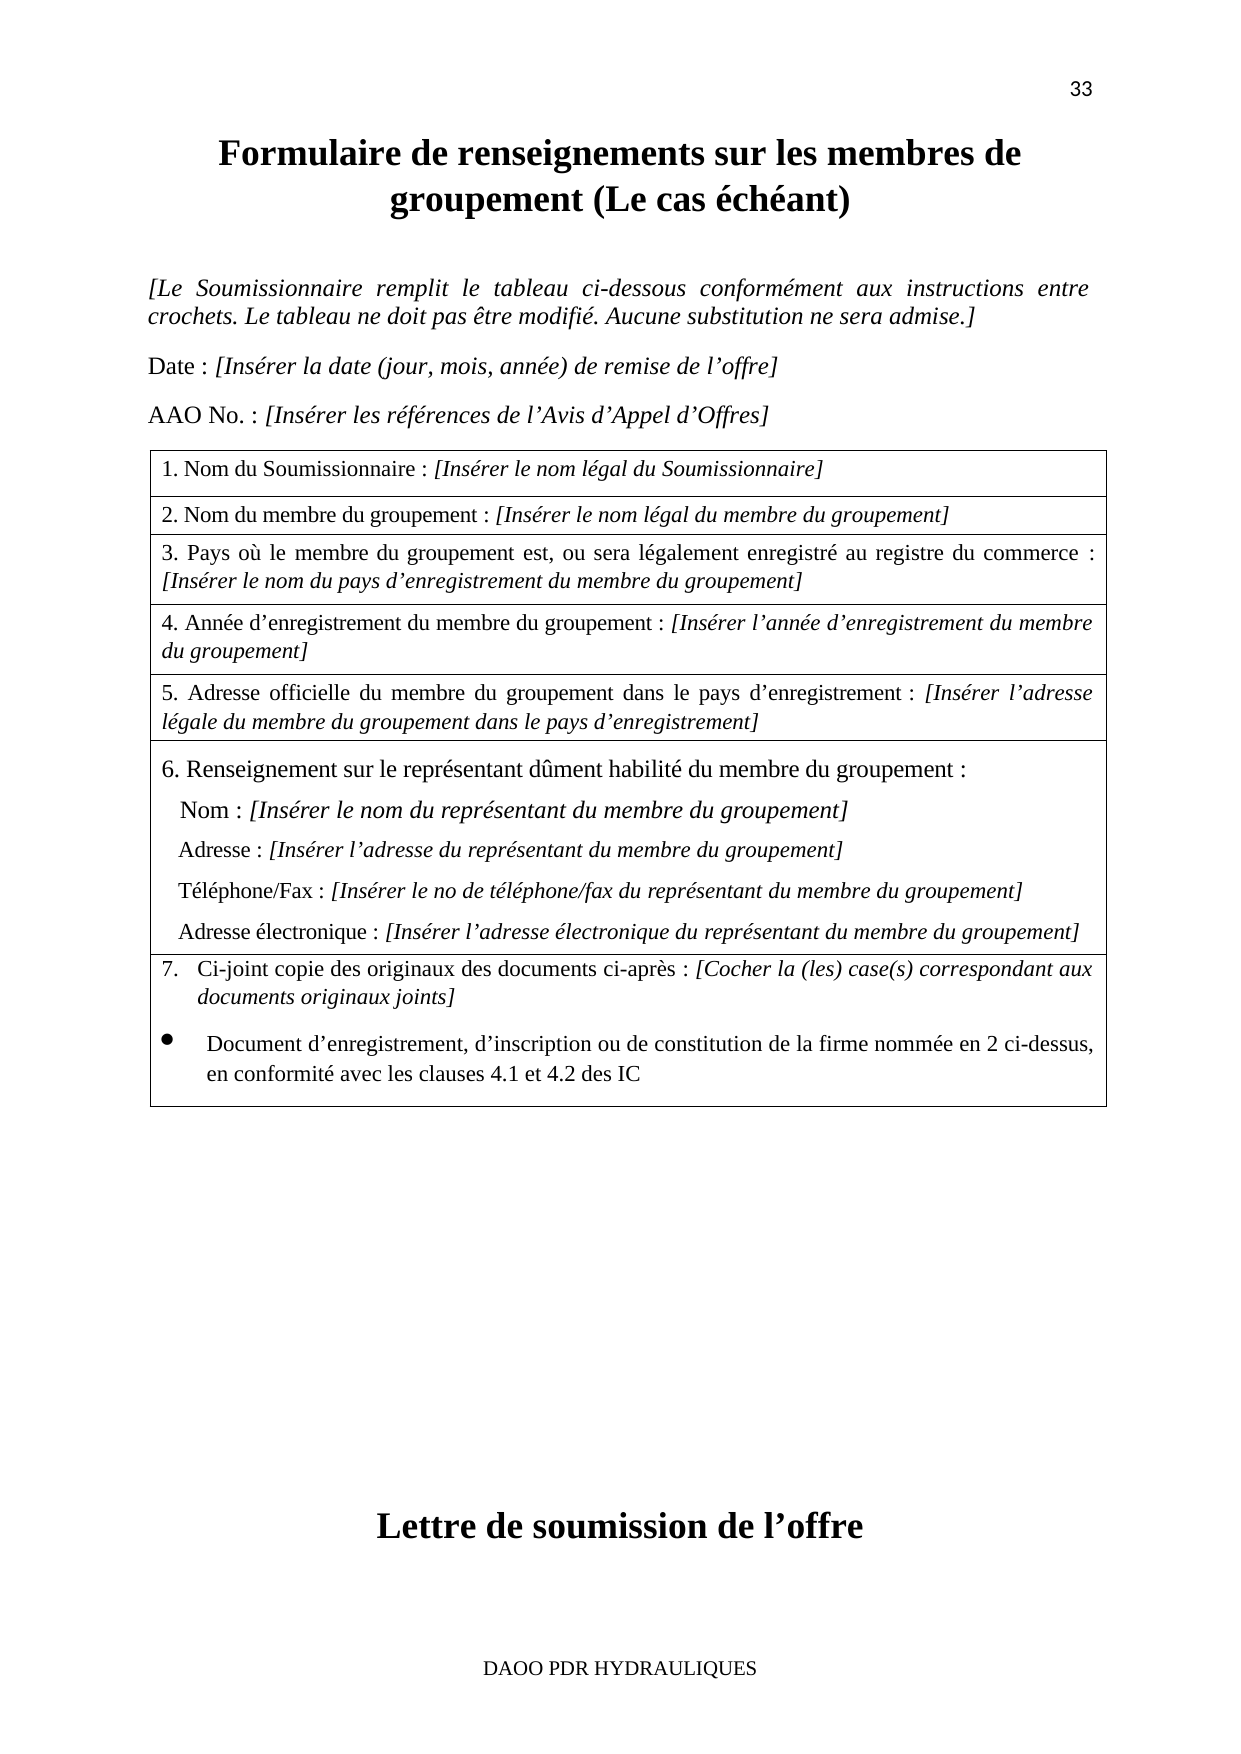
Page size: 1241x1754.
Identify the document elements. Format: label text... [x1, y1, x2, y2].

text Date : [Insérer la date (jour, mois, année) de remise de l’offre] [148, 351, 1092, 380]
table_cell 5. Adresse officielle du membre du groupement dans le pays d’enregistrement : [Insérer l’adresse légale du membre du groupement dans le pays d’enregistrement] [151, 675, 1106, 740]
subtitle Formulaire de renseignements sur les membres de groupement (Le cas échéant) [148, 130, 1092, 219]
table_cell 7. Ci-joint copie des originaux des documents ci-après : [Cocher la (les) case(s) correspondant aux documents originaux joints] Document d’enregistrement, d’inscription ou de constitution de la firme nommée en 2 ci-dessus, en conformité avec les clauses 4.1 et 4.2 des IC [151, 955, 1106, 1106]
subtitle Lettre de soumission de l’offre [148, 1503, 1092, 1546]
table_cell 6. Renseignement sur le représentant dûment habilité du membre du groupement : Nom : [Insérer le nom du représentant du membre du groupement] Adresse : [Insérer l’adresse du représentant du membre du groupement] Téléphone/Fax : [Insérer le no de téléphone/fax du représentant du membre du groupement] Adresse électronique : [Insérer l’adresse électronique du représentant du membre du groupement] [151, 741, 1106, 953]
table_cell 2. Nom du membre du groupement : [Insérer le nom légal du membre du groupement] [151, 497, 1106, 534]
table_cell 3. Pays où le membre du groupement est, ou sera légalement enregistré au registre du commerce : [Insérer le nom du pays d’enregistrement du membre du groupement] [151, 535, 1106, 604]
text AAO No. : [Insérer les références de l’Avis d’Appel d’Offres] [148, 401, 1092, 429]
text [Le Soumissionnaire remplit le tableau ci-dessous conformément aux instructions entre crochets. Le tableau ne doit pas être modifié. Aucune substitution ne sera admise.] [148, 273, 1092, 330]
table_header 1. Nom du Soumissionnaire : [Insérer le nom légal du Soumissionnaire] [151, 451, 1106, 496]
table_cell 4. Année d’enregistrement du membre du groupement : [Insérer l’année d’enregistrement du membre du groupement] [151, 605, 1106, 674]
